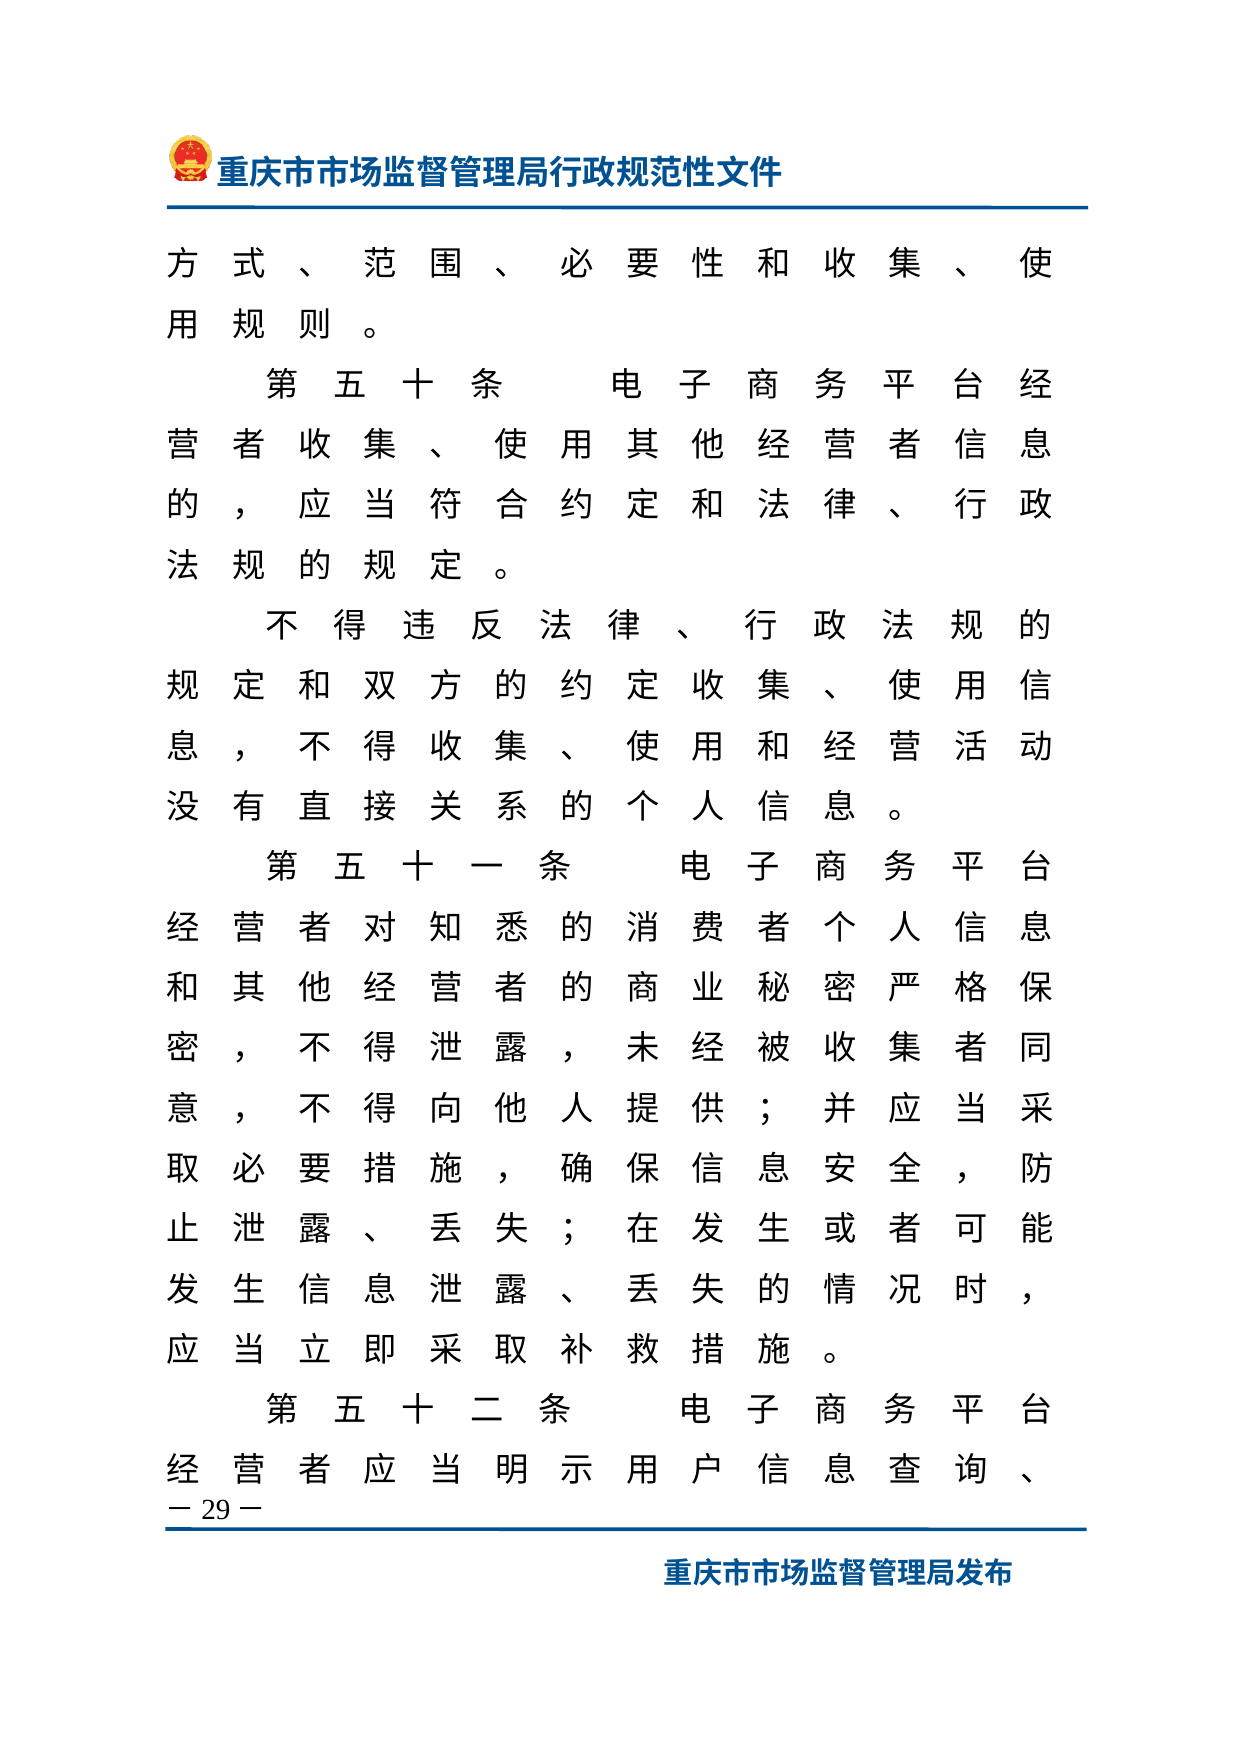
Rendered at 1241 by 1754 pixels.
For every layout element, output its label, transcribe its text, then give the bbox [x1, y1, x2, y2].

text 不得违反法律、行政法规的规定和双方的约定收集、使用信息，不得收集、使用和经营活动没有直接关系的个人信息。 [167, 593, 1085, 834]
picture [165, 134, 216, 185]
text 第五十条 电子商务平台经营者收集、使用其他经营者信息的，应当符合约定和法律、行政法规的规定。 [167, 352, 1085, 593]
text 第四十九条 电子商务平台经营者收集、使用消费者信息的，应当遵循合法、正当、必要的原则，明示收集、使用信息的目的、方式、范围、必要性和收集、使用规则。 [167, 231, 1085, 352]
text 第五十一条 电子商务平台经营者对知悉的消费者个人信息和其他经营者的商业秘密严格保密，不得泄露，未经被收集者同意，不得向他人提供；并应当采取必要措施，确保信息安全，防止泄露、丢失；在发生或者可能发生信息泄露、丢失的情况时，应当立即采取补救措施。 [167, 834, 1085, 1377]
text 第五十二条 电子商务平台经营者应当明示用户信息查询、更正、删除以及用户注销的方式、程序，不得对用户信息查询、更正、删除以及用户注销设置不合理条件。 [167, 1377, 1085, 1497]
